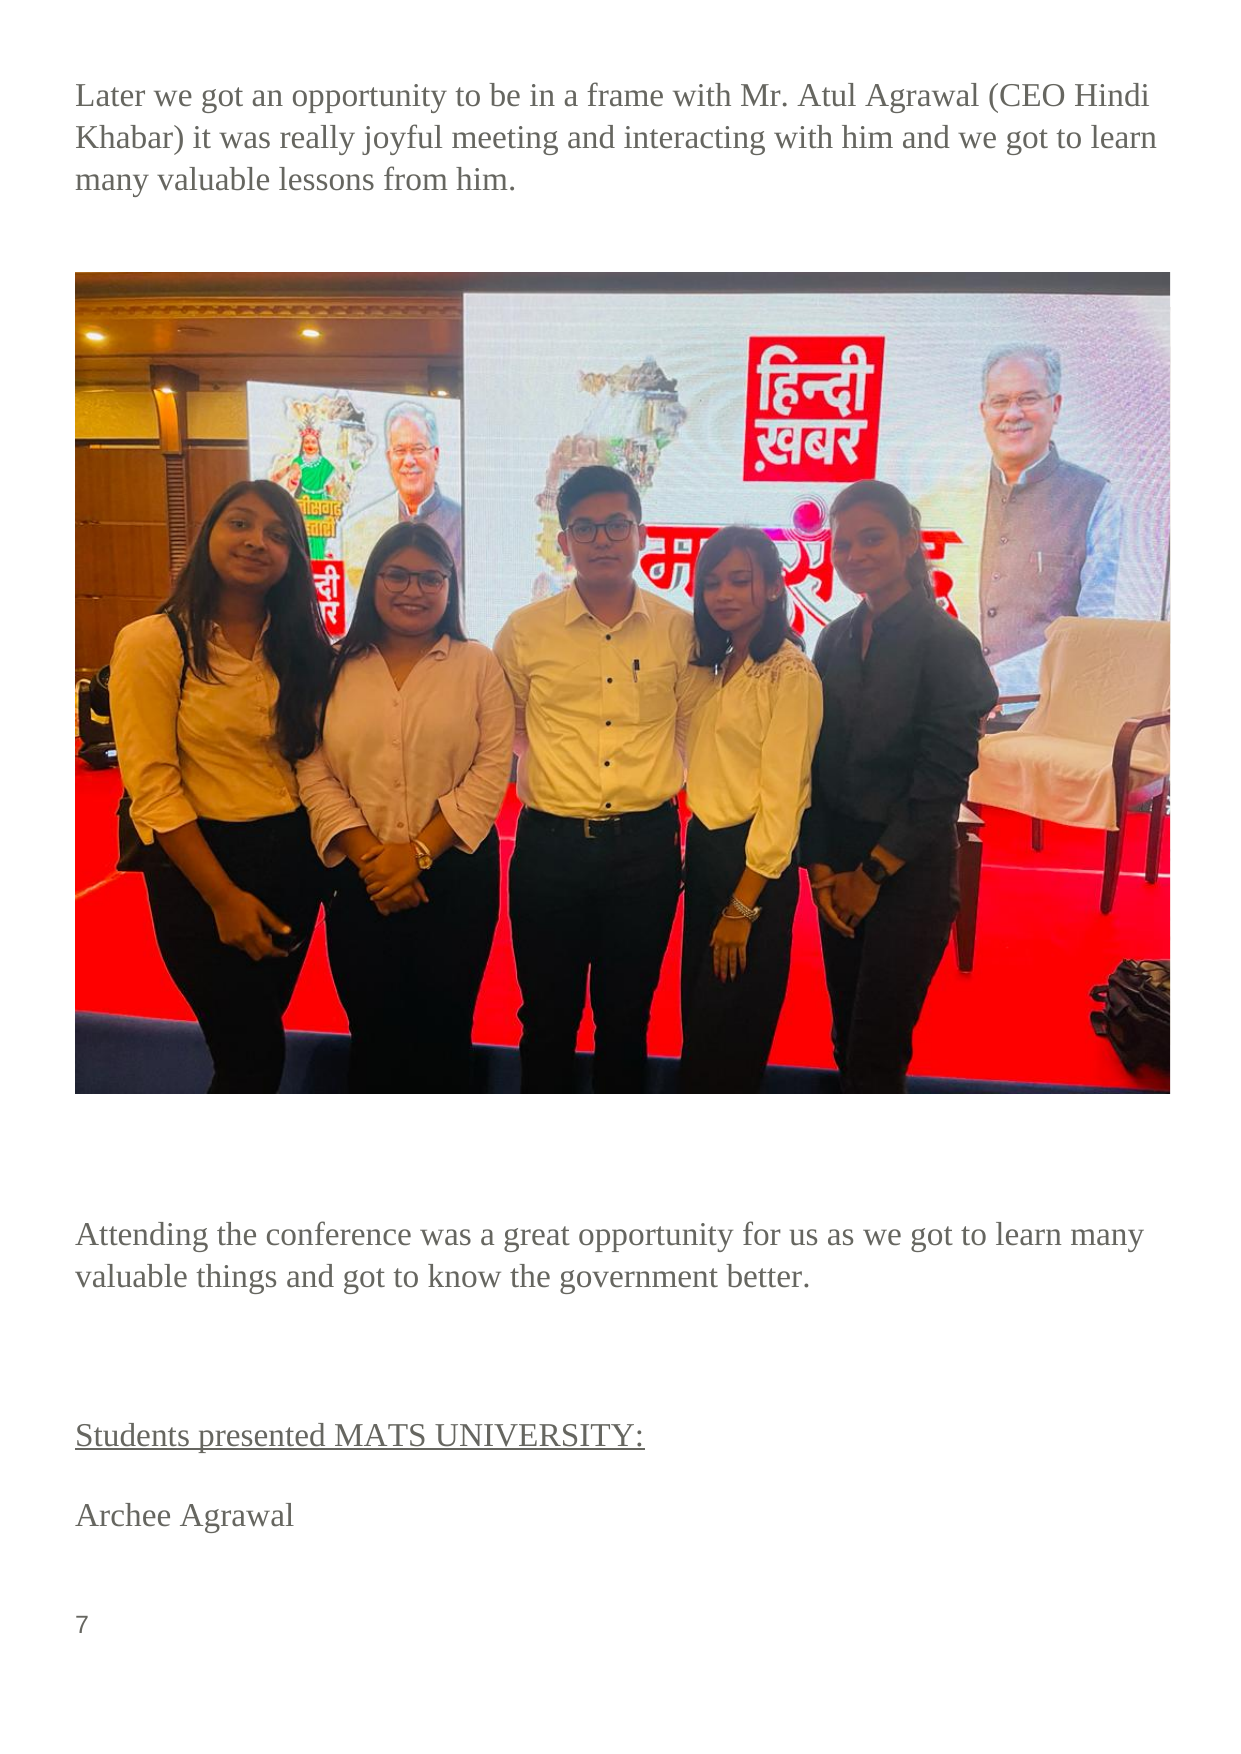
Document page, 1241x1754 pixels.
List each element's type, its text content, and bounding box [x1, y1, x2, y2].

text Later we got an opportunity to be in a frame with Mr. Atul Agrawal (CEO Hindi Khabar) it was really joyful meeting and interacting with him and we got to learn many valuable lessons from him. [75, 75, 1165, 197]
picture [75, 272, 1171, 1094]
text Archee Agrawal [75, 1495, 1165, 1533]
text Students presented MATS UNIVERSITY: [75, 1415, 1165, 1454]
text Attending the conference was a great opportunity for us as we got to learn many valuable things and got to know the government better. [75, 1214, 1165, 1294]
